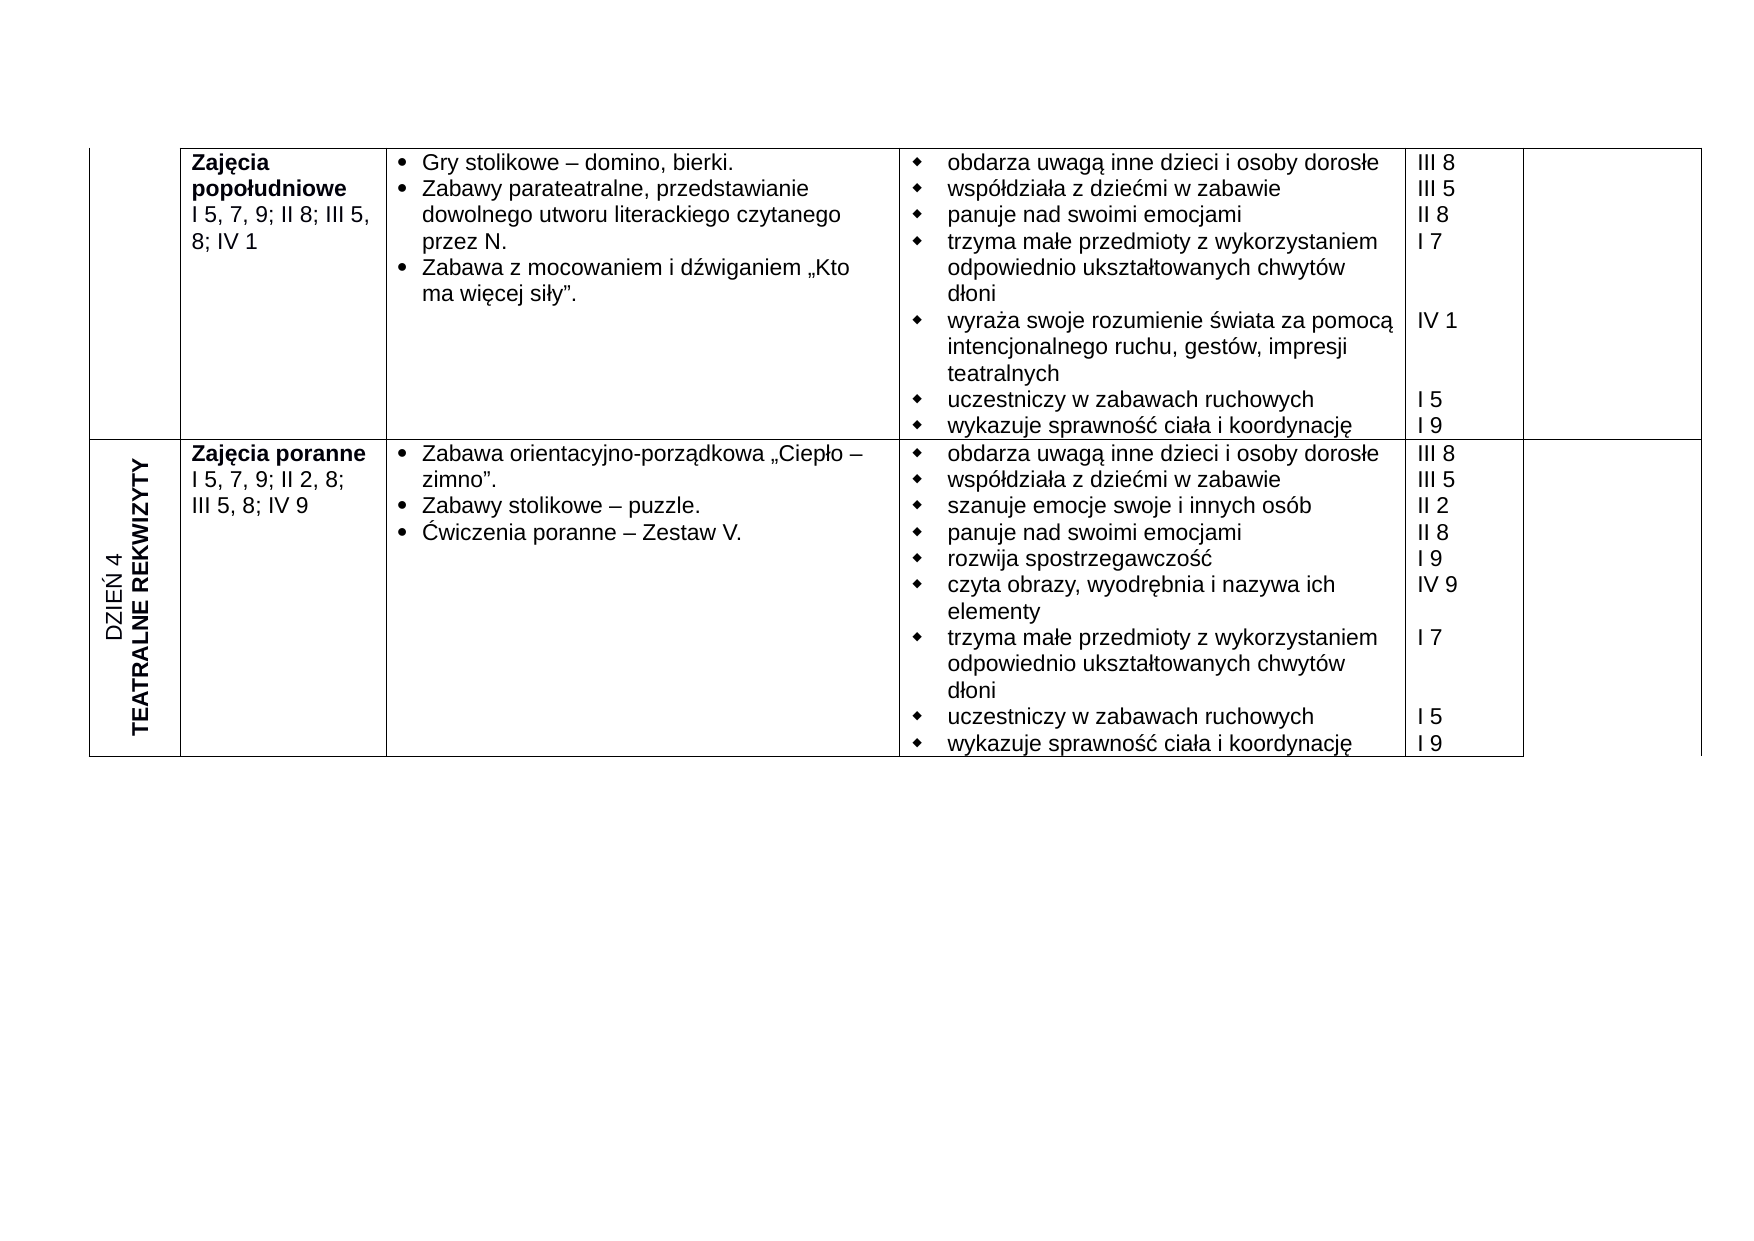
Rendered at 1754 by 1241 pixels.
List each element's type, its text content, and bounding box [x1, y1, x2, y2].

table_cell Zajęcia popołudniowe I 5, 7, 9; II 8; III 5, 8; IV 1 [181, 149, 386, 438]
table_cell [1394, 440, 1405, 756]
table_cell [1524, 440, 1701, 756]
table_cell Zabawa orientacyjno-porządkowa „Ciepło – zimno”. Zabawy stolikowe – puzzle. Ćwiczenia poranne – Zestaw V. [387, 440, 899, 756]
table_cell Zajęcia poranne I 5, 7, 9; II 2, 8; III 5, 8; IV 9 [181, 440, 386, 756]
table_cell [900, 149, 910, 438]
table_cell [1524, 149, 1701, 438]
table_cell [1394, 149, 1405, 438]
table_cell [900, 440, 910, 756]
table_cell Gry stolikowe – domino, bierki. Zabawy parateatralne, przedstawianie dowolnego utworu literackiego czytanego przez N. Zabawa z mocowaniem i dźwiganiem „Kto ma więcej siły”. [387, 149, 899, 438]
table_cell DZIEŃ 4 TEATRALNE REKWIZYTY [90, 440, 180, 756]
